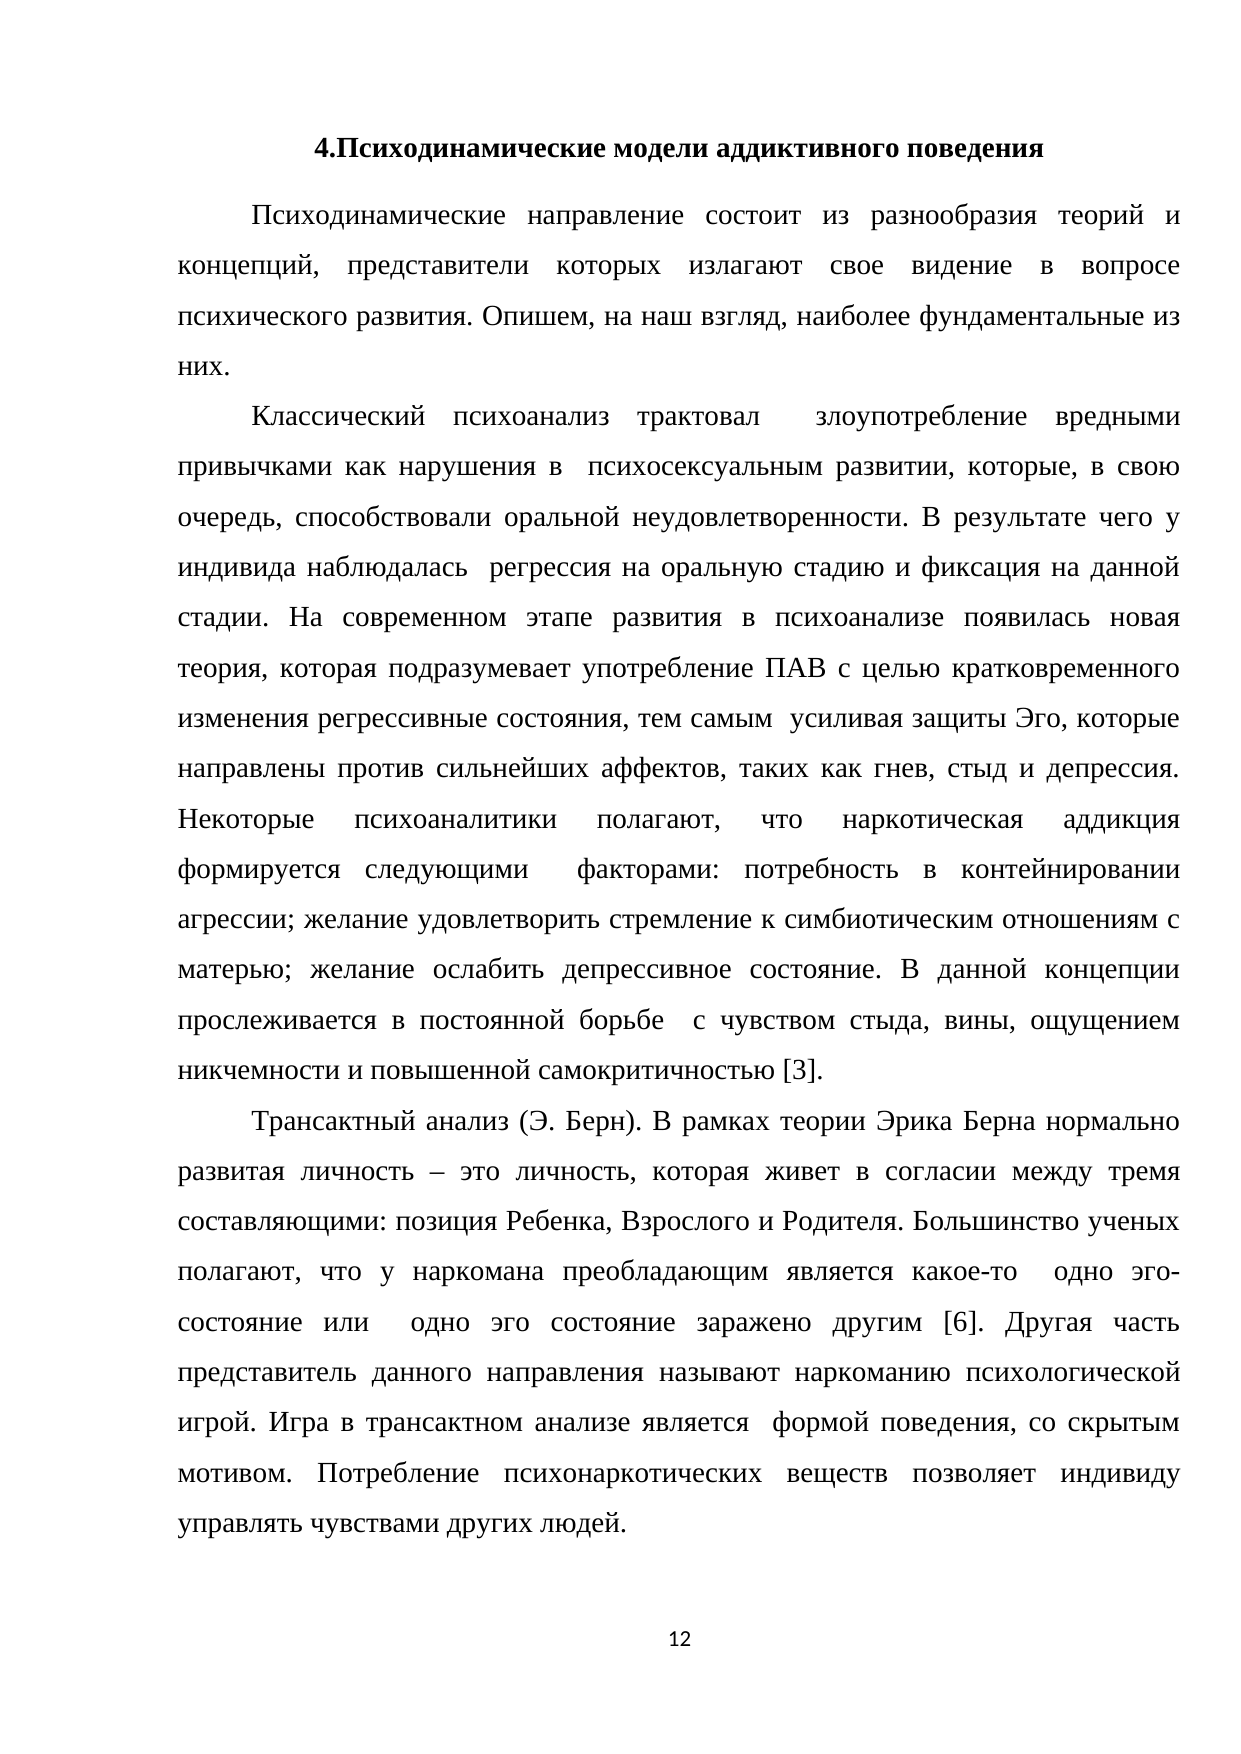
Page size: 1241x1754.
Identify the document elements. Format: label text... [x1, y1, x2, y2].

text Классический психоанализ трактовал злоупотребление вредными привычками как нарушения в психосексуальным развитии, которые, в свою очередь, способствовали оральной неудовлетворенности. В результате чего у индивида наблюдалась регрессия на оральную стадию и фиксация на данной стадии. На современном этапе развития в психоанализе появилась новая теория, которая подразумевает употребление ПАВ с целью кратковременного изменения регрессивные состояния, тем самым усиливая защиты Эго, которые направлены против сильнейших аффектов, таких как гнев, стыд и депрессия. Некоторые психоаналитики полагают, что наркотическая аддикция формируется следующими факторами: потребность в контейнировании агрессии; желание удовлетворить стремление к симбиотическим отношениям с матерью; желание ослабить депрессивное состояние. В данной концепции прослеживается в постоянной борьбе с чувством стыда, вины, ощущением никчемности и повышенной самокритичностью [3]. [177, 398, 1181, 1086]
text Психодинамические направление состоит из разнообразия теорий и концепций, представители которых излагают свое видение в вопросе психического развития. Опишем, на наш взгляд, наиболее фундаментальные из них. [177, 197, 1181, 381]
text 4.Психодинамические модели аддиктивного поведения [177, 130, 1181, 163]
text Трансактный анализ (Э. Берн). В рамках теории Эрика Берна нормально развитая личность – это личность, которая живет в согласии между тремя составляющими: позиция Ребенка, Взрослого и Родителя. Большинство ученых полагают, что у наркомана преобладающим является какое-то одно эго-состояние или одно эго состояние заражено другим [6]. Другая часть представитель данного направления называют наркоманию психологической игрой. Игра в трансактном анализе является формой поведения, со скрытым мотивом. Потребление психонаркотических веществ позволяет индивиду управлять чувствами других людей. [177, 1103, 1181, 1539]
